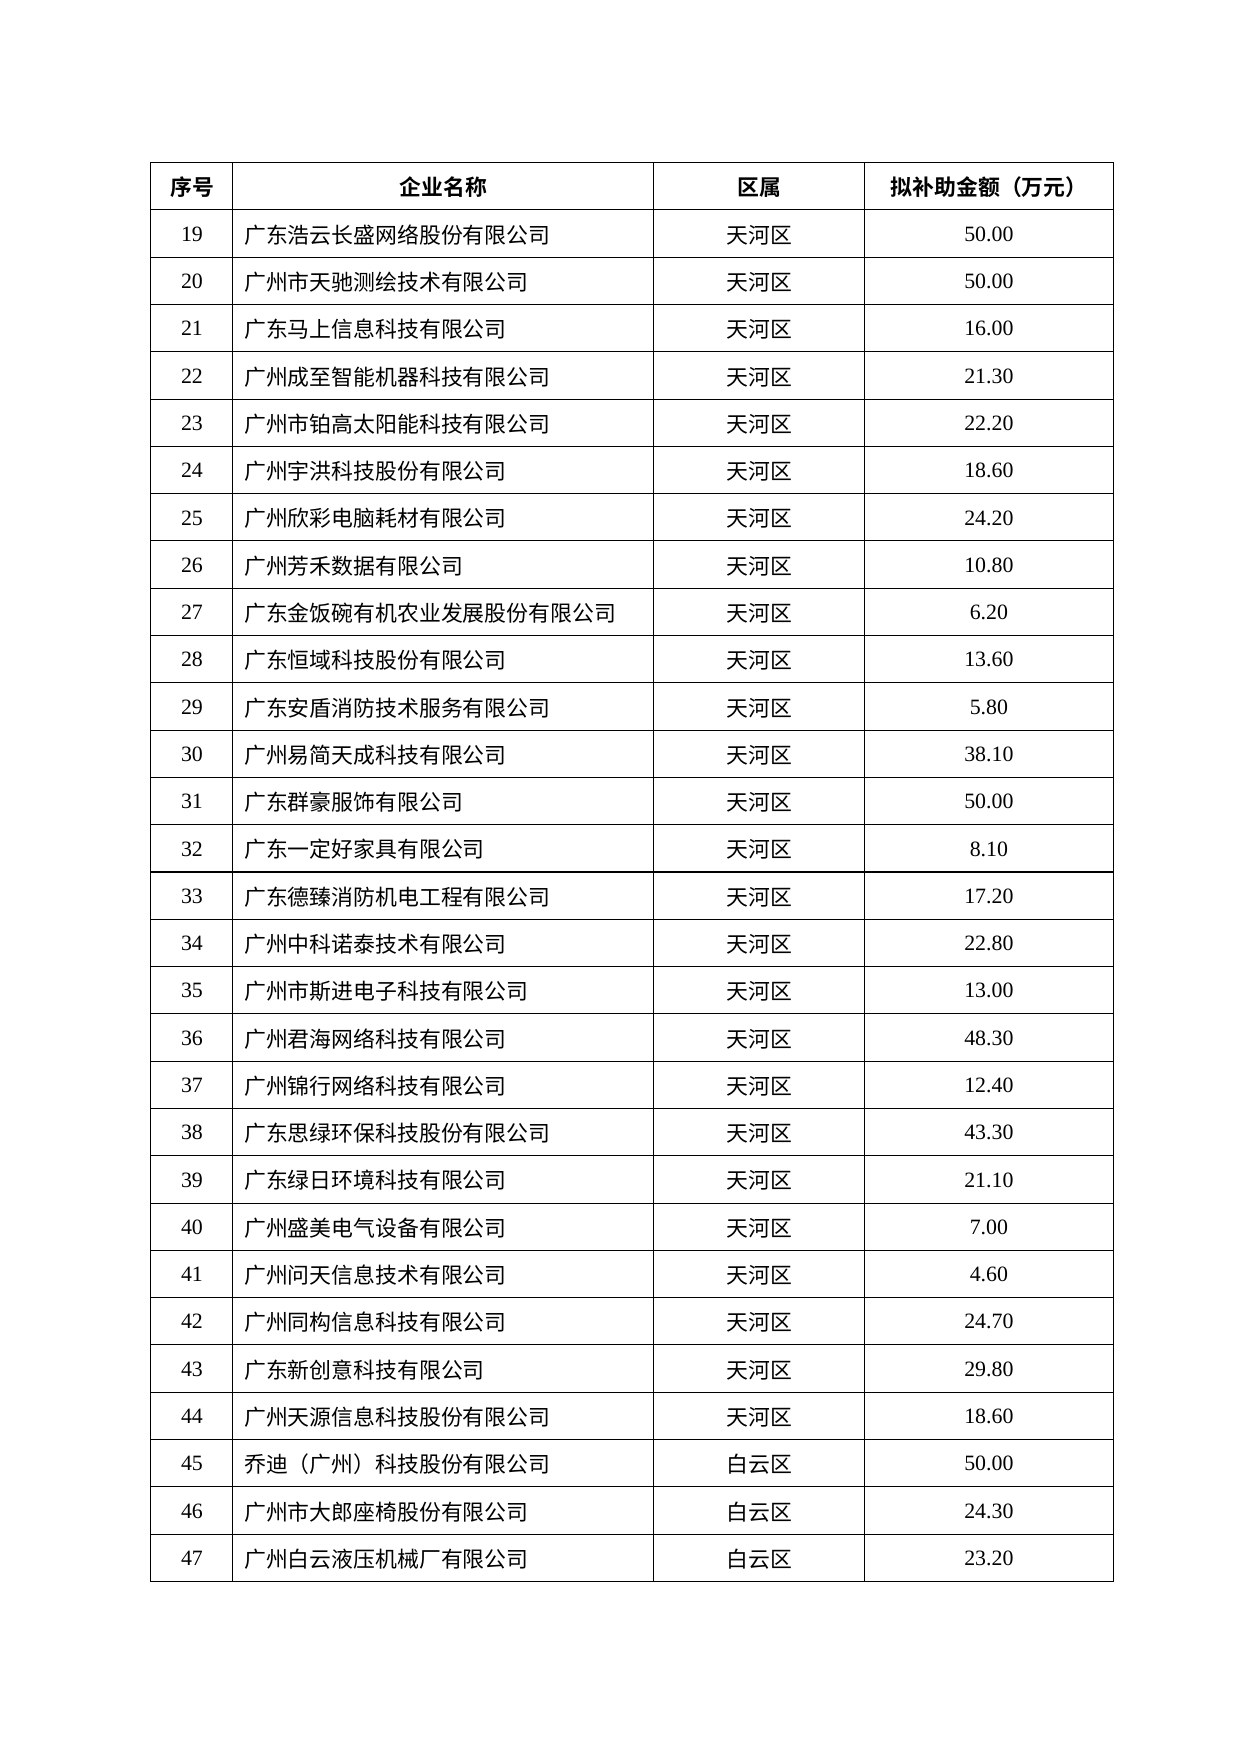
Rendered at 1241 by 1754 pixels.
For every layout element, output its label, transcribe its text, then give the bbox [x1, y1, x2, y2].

table_cell 广州盛美电气设备有限公司 [233, 1204, 653, 1250]
table_cell 天河区 [654, 683, 864, 729]
table_cell 广东新创意科技有限公司 [233, 1345, 653, 1392]
table_cell 广东德臻消防机电工程有限公司 [233, 873, 653, 919]
table_cell 38.10 [865, 731, 1113, 777]
table_cell 12.40 [865, 1062, 1113, 1108]
table_cell 天河区 [654, 920, 864, 966]
table_cell 21.30 [865, 352, 1113, 398]
table_cell 16.00 [865, 305, 1113, 351]
table_cell 广州成至智能机器科技有限公司 [233, 352, 653, 398]
table_cell 白云区 [654, 1440, 864, 1486]
table_cell 18.60 [865, 1393, 1113, 1439]
table_cell 50.00 [865, 210, 1113, 257]
table_cell 天河区 [654, 589, 864, 635]
table_cell 23.20 [865, 1535, 1113, 1581]
table_cell 天河区 [654, 1298, 864, 1344]
table_cell 29 [151, 683, 232, 729]
table_cell 24.30 [865, 1487, 1113, 1533]
table_cell 21 [151, 305, 232, 351]
table_cell 28 [151, 636, 232, 682]
table_cell 44 [151, 1393, 232, 1439]
table_cell 天河区 [654, 825, 864, 871]
table_cell 18.60 [865, 447, 1113, 493]
table_cell 24.20 [865, 494, 1113, 540]
table_cell 广州易简天成科技有限公司 [233, 731, 653, 777]
table_cell 广东绿日环境科技有限公司 [233, 1156, 653, 1202]
table_cell 38 [151, 1109, 232, 1155]
table_cell 广州锦行网络科技有限公司 [233, 1062, 653, 1108]
table_cell 天河区 [654, 636, 864, 682]
table_cell 天河区 [654, 258, 864, 304]
table_cell 22.80 [865, 920, 1113, 966]
table_cell 50.00 [865, 778, 1113, 824]
table_cell 天河区 [654, 494, 864, 540]
table_cell 13.60 [865, 636, 1113, 682]
table_cell 广东金饭碗有机农业发展股份有限公司 [233, 589, 653, 635]
table_cell 10.80 [865, 541, 1113, 588]
table_cell 20 [151, 258, 232, 304]
table_cell 天河区 [654, 1109, 864, 1155]
table_cell 31 [151, 778, 232, 824]
table_cell 天河区 [654, 967, 864, 1013]
table_cell 广州市天驰测绘技术有限公司 [233, 258, 653, 304]
table_cell 广州市大郎座椅股份有限公司 [233, 1487, 653, 1533]
table_cell 22 [151, 352, 232, 398]
table_cell 24 [151, 447, 232, 493]
table_cell 45 [151, 1440, 232, 1486]
table_cell 广东群豪服饰有限公司 [233, 778, 653, 824]
table_cell 41 [151, 1251, 232, 1297]
table_cell 天河区 [654, 352, 864, 398]
table_cell 天河区 [654, 1251, 864, 1297]
table_header 序号 [151, 163, 232, 209]
table_cell 广东马上信息科技有限公司 [233, 305, 653, 351]
table_cell 17.20 [865, 873, 1113, 919]
table_cell 25 [151, 494, 232, 540]
table_cell 26 [151, 541, 232, 588]
table_cell 天河区 [654, 1062, 864, 1108]
table_cell 天河区 [654, 305, 864, 351]
table_cell 33 [151, 873, 232, 919]
table_cell 广州宇洪科技股份有限公司 [233, 447, 653, 493]
table_cell 19 [151, 210, 232, 257]
table_cell 白云区 [654, 1535, 864, 1581]
table_cell 天河区 [654, 873, 864, 919]
table_cell 24.70 [865, 1298, 1113, 1344]
table_cell 40 [151, 1204, 232, 1250]
table_cell 13.00 [865, 967, 1113, 1013]
table_cell 22.20 [865, 400, 1113, 446]
table_cell 35 [151, 967, 232, 1013]
table_cell 21.10 [865, 1156, 1113, 1202]
table_cell 广州中科诺泰技术有限公司 [233, 920, 653, 966]
table_cell 广州白云液压机械厂有限公司 [233, 1535, 653, 1581]
table_cell 天河区 [654, 1014, 864, 1061]
table_cell 50.00 [865, 1440, 1113, 1486]
table_cell 天河区 [654, 1204, 864, 1250]
table_cell 27 [151, 589, 232, 635]
table_cell 天河区 [654, 1156, 864, 1202]
table_cell 36 [151, 1014, 232, 1061]
table_cell 广州问天信息技术有限公司 [233, 1251, 653, 1297]
table_cell 天河区 [654, 731, 864, 777]
table_cell 广州君海网络科技有限公司 [233, 1014, 653, 1061]
table_cell 47 [151, 1535, 232, 1581]
table_cell 白云区 [654, 1487, 864, 1533]
table_cell 广东一定好家具有限公司 [233, 825, 653, 871]
table_cell 广州天源信息科技股份有限公司 [233, 1393, 653, 1439]
table_header 企业名称 [233, 163, 653, 209]
table_cell 7.00 [865, 1204, 1113, 1250]
table_header 区属 [654, 163, 864, 209]
table_cell 天河区 [654, 1345, 864, 1392]
table_cell 42 [151, 1298, 232, 1344]
table_cell 8.10 [865, 825, 1113, 871]
table_cell 广州市斯进电子科技有限公司 [233, 967, 653, 1013]
table_cell 43.30 [865, 1109, 1113, 1155]
table_cell 天河区 [654, 778, 864, 824]
table_cell 48.30 [865, 1014, 1113, 1061]
table_cell 天河区 [654, 210, 864, 257]
table_header 拟补助金额（万元） [865, 163, 1113, 209]
table_cell 46 [151, 1487, 232, 1533]
table_cell 天河区 [654, 447, 864, 493]
table_cell 39 [151, 1156, 232, 1202]
table_cell 天河区 [654, 400, 864, 446]
table_cell 5.80 [865, 683, 1113, 729]
table_cell 29.80 [865, 1345, 1113, 1392]
table_cell 广州欣彩电脑耗材有限公司 [233, 494, 653, 540]
table_cell 23 [151, 400, 232, 446]
table_cell 34 [151, 920, 232, 966]
table_cell 广州市铂高太阳能科技有限公司 [233, 400, 653, 446]
table_cell 广东恒域科技股份有限公司 [233, 636, 653, 682]
table_cell 天河区 [654, 1393, 864, 1439]
table_cell 30 [151, 731, 232, 777]
table_cell 广东思绿环保科技股份有限公司 [233, 1109, 653, 1155]
table_cell 32 [151, 825, 232, 871]
table_cell 广东安盾消防技术服务有限公司 [233, 683, 653, 729]
table_cell 43 [151, 1345, 232, 1392]
table_cell 天河区 [654, 541, 864, 588]
table_cell 广州芳禾数据有限公司 [233, 541, 653, 588]
table_cell 广州同构信息科技有限公司 [233, 1298, 653, 1344]
table_cell 乔迪（广州）科技股份有限公司 [233, 1440, 653, 1486]
table_cell 6.20 [865, 589, 1113, 635]
table_cell 37 [151, 1062, 232, 1108]
table_cell 4.60 [865, 1251, 1113, 1297]
table_cell 广东浩云长盛网络股份有限公司 [233, 210, 653, 257]
table_cell 50.00 [865, 258, 1113, 304]
